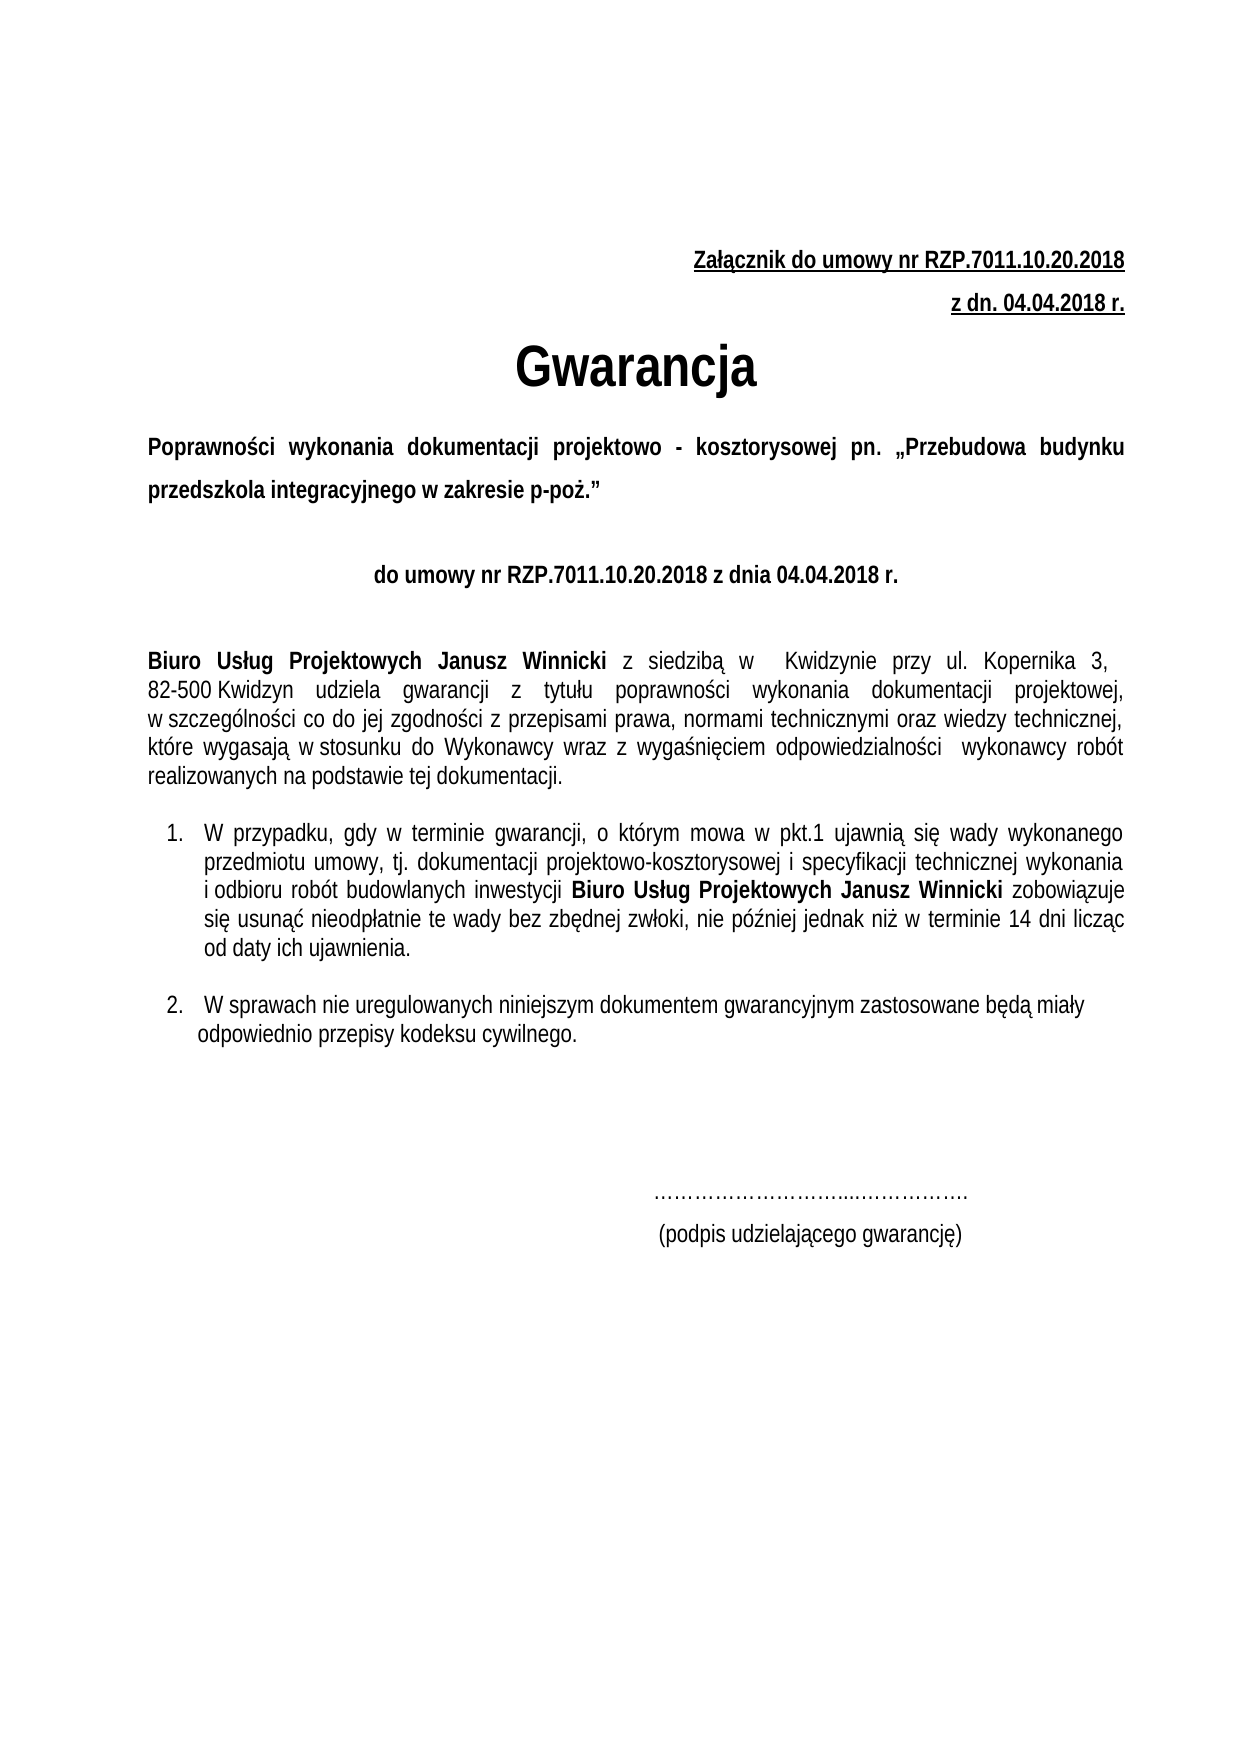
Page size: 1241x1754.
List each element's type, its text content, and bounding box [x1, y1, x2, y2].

text Załącznik do umowy nr RZP.7011.10.20.2018 [148, 246, 1125, 274]
text Biuro Usług Projektowych Janusz Winnicki z siedzibą w Kwidzynie przy ul. Kopernika 3, 82-500 Kwidzyn udziela gwarancji z tytułu poprawności wykonania dokumentacji projektowej, w szczególności co do jej zgodności z przepisami prawa, normami technicznymi oraz wiedzy technicznej, które wygasają w stosunku do Wykonawcy wraz z wygaśnięciem odpowiedzialności wykonawcy robót realizowanych na podstawie tej dokumentacji. [148, 646, 1125, 789]
text ………………………....……………. [148, 1176, 1125, 1205]
text Gwarancja [148, 331, 1125, 398]
text z dn. 04.04.2018 r. [148, 288, 1125, 317]
text do umowy nr RZP.7011.10.20.2018 z dnia 04.04.2018 r. [148, 561, 1125, 589]
text Poprawności wykonania dokumentacji projektowo - kosztorysowej pn. „Przebudowa budynku przedszkola integracyjnego w zakresie p-poż.” [148, 432, 1125, 503]
list W przypadku, gdy w terminie gwarancji, o którym mowa w pkt.1 ujawnią się wady wykonanego przedmiotu umowy, tj. dokumentacji projektowo-kosztorysowej i specyfikacji technicznej wykonania i odbioru robót budowlanych inwestycji Biuro Usług Projektowych Janusz Winnicki zobowiązuje się usunąć nieodpłatnie te wady bez zbędnej zwłoki, nie później jednak niż w terminie 14 dni licząc od daty ich ujawnienia. [166, 818, 1125, 961]
text odpowiednio przepisy kodeksu cywilnego. [148, 1019, 1125, 1047]
list W sprawach nie uregulowanych niniejszym dokumentem gwarancyjnym zastosowane będą miały [166, 990, 1125, 1019]
text (podpis udzielającego gwarancję) [148, 1219, 1125, 1248]
